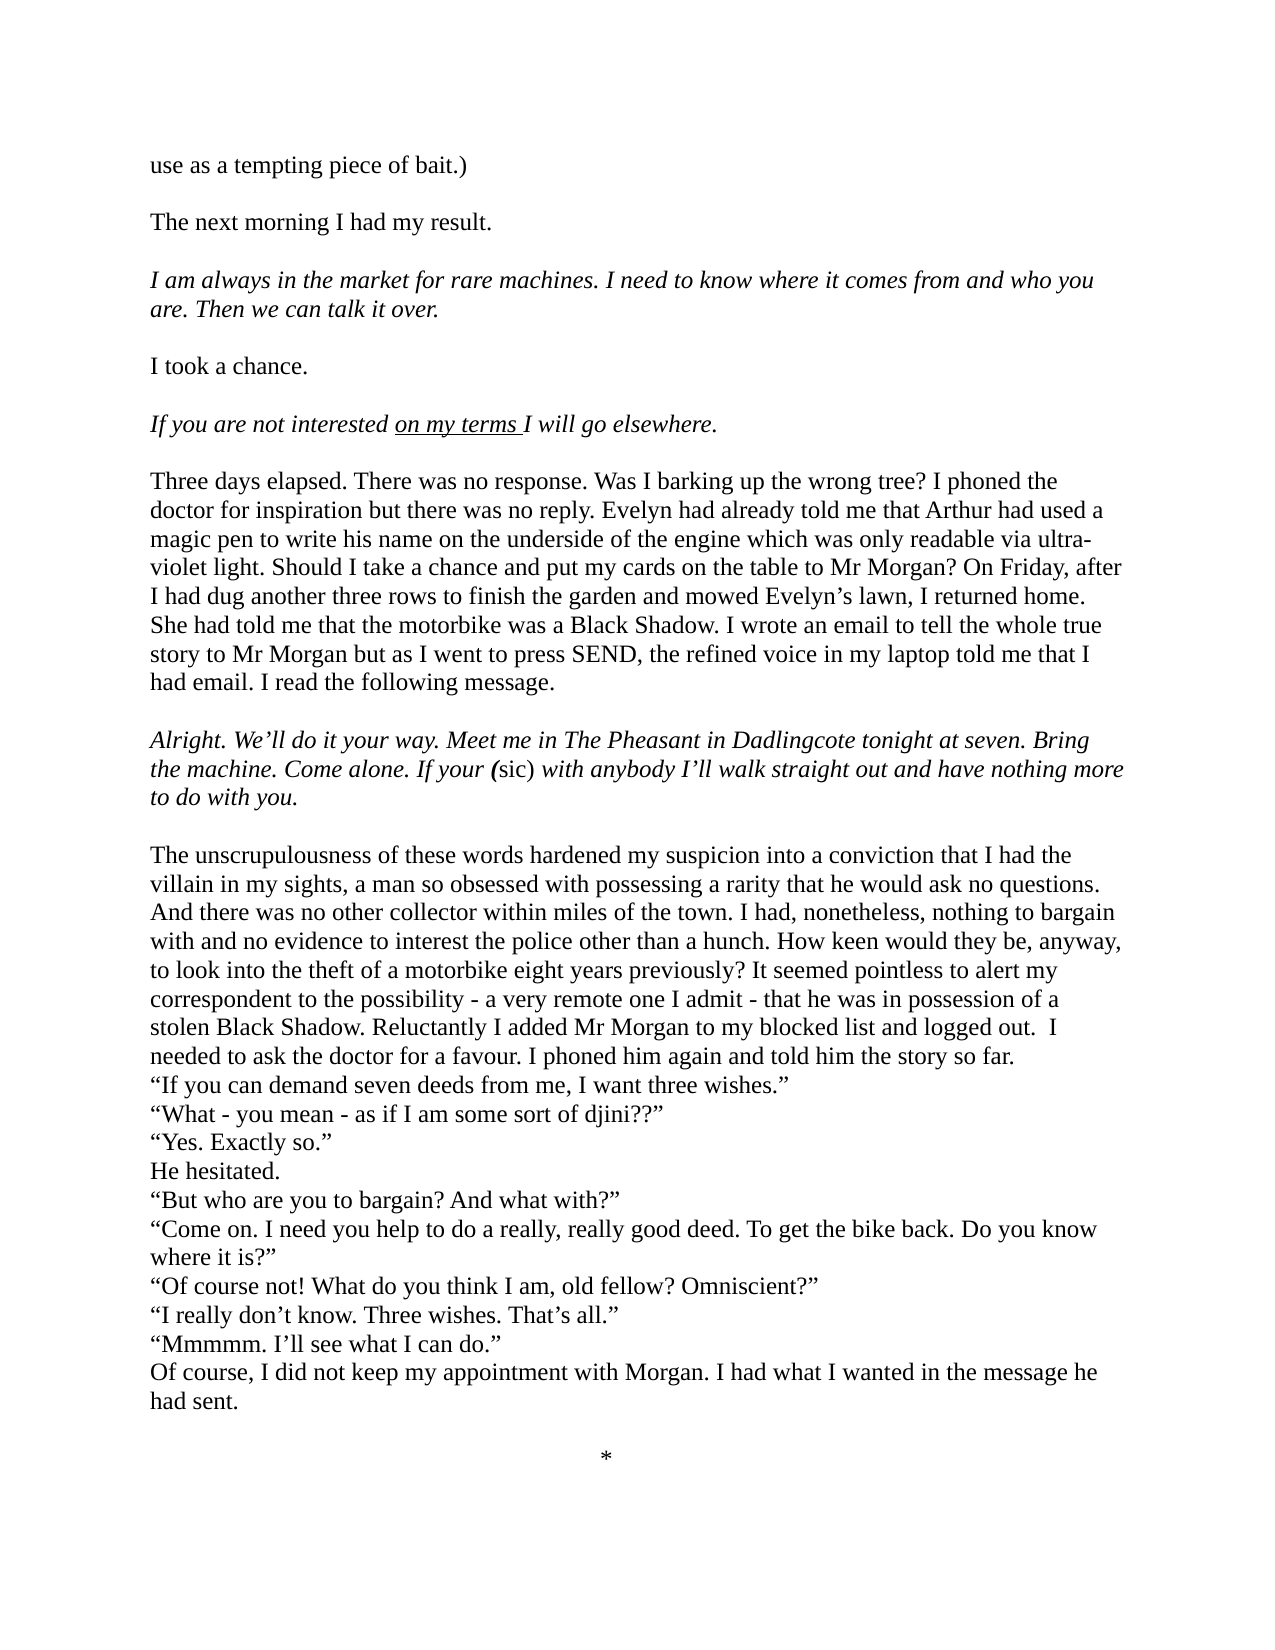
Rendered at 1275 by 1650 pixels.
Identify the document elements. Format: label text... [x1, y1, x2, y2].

text “I really don’t know. Three wishes. That’s all.” [150, 1300, 1125, 1329]
text * [150, 1444, 1125, 1472]
text Alright. We’ll do it your way. Meet me in The Pheasant in Dadlingcote tonight at seven. Bring the machine. Come alone. If your (sic) with anybody I’ll walk straight out and have nothing more to do with you. [150, 725, 1125, 811]
text “But who are you to bargain? And what with?” [150, 1185, 1125, 1214]
text “Come on. I need you help to do a really, really good deed. To get the bike back. Do you know where it is?” [150, 1214, 1125, 1271]
text If you are not interested on my terms I will go elsewhere. [150, 409, 1125, 437]
text He hesitated. [150, 1156, 1125, 1185]
text “Mmmmm. I’ll see what I can do.” [150, 1329, 1125, 1357]
text I took a chance. [150, 351, 1125, 380]
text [150, 150, 1125, 179]
text I am always in the market for rare machines. I need to know where it comes from and who you are. Then we can talk it over. [150, 265, 1125, 322]
text “If you can demand seven deeds from me, I want three wishes.” [150, 1070, 1125, 1099]
text “Yes. Exactly so.” [150, 1127, 1125, 1156]
text “What - you mean - as if I am some sort of djini??” [150, 1099, 1125, 1127]
text “Of course not! What do you think I am, old fellow? Omniscient?” [150, 1271, 1125, 1300]
text Three days elapsed. There was no response. Was I barking up the wrong tree? I phoned the doctor for inspiration but there was no reply. Evelyn had already told me that Arthur had used a magic pen to write his name on the underside of the engine which was only readable via ultra-violet light. Should I take a chance and put my cards on the table to Mr Morgan? On Friday, after I had dug another three rows to finish the garden and mowed Evelyn’s lawn, I returned home. She had told me that the motorbike was a Black Shadow. I wrote an email to tell the whole true story to Mr Morgan but as I went to press SEND, the refined voice in my laptop told me that I had email. I read the following message. [150, 466, 1125, 696]
text The unscrupulousness of these words hardened my suspicion into a conviction that I had the villain in my sights, a man so obsessed with possessing a rarity that he would ask no questions. And there was no other collector within miles of the town. I had, nonetheless, nothing to bargain with and no evidence to interest the police other than a hunch. How keen would they be, anyway, to look into the theft of a motorbike eight years previously? It seemed pointless to alert my correspondent to the possibility - a very remote one I admit - that he was in possession of a stolen Black Shadow. Reluctantly I added Mr Morgan to my blocked list and logged out. I needed to ask the doctor for a favour. I phoned him again and told him the story so far. [150, 840, 1125, 1070]
text The next morning I had my result. [150, 207, 1125, 236]
text Of course, I did not keep my appointment with Morgan. I had what I wanted in the message he had sent. [150, 1357, 1125, 1415]
